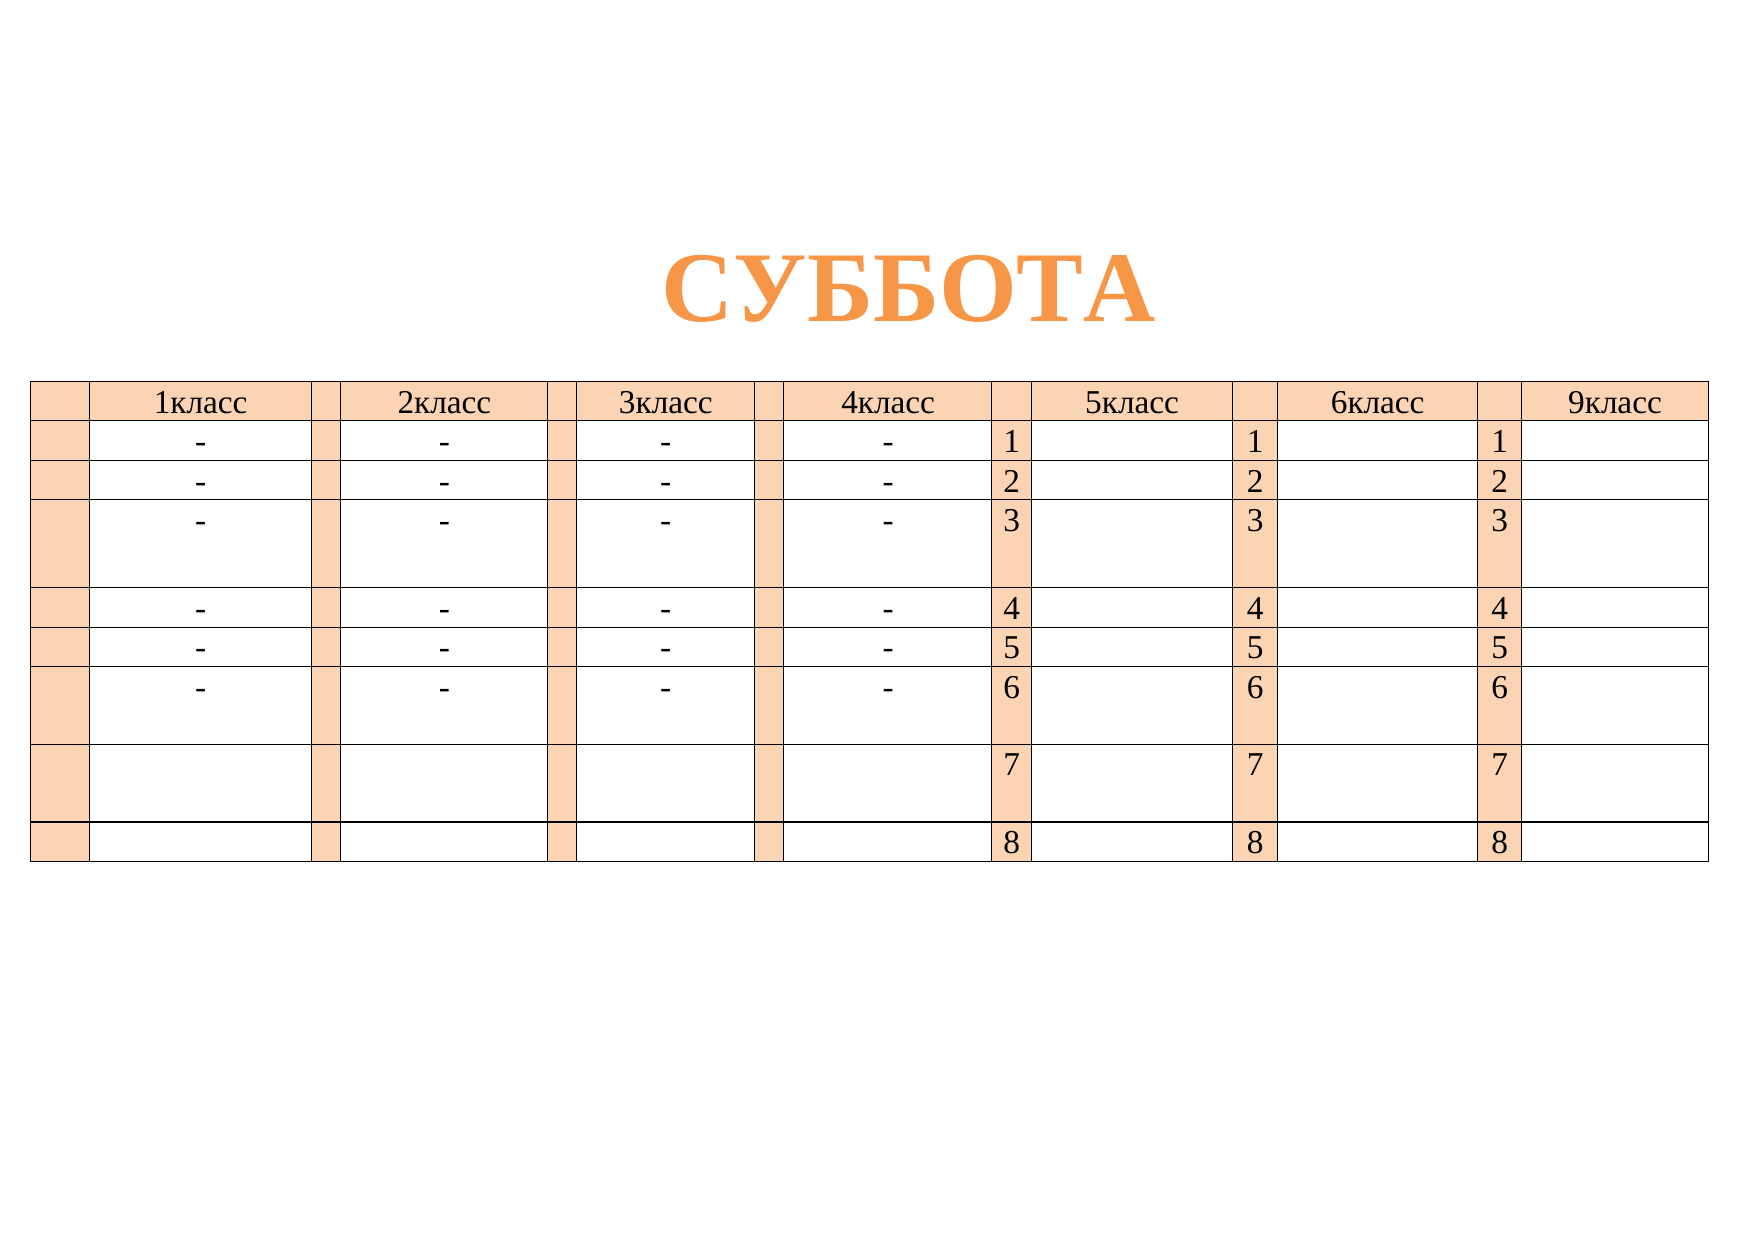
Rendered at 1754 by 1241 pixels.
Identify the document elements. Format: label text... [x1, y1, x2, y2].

table_cell 3 [1233, 500, 1277, 587]
table_cell [1522, 421, 1708, 460]
table_cell 2 [1233, 461, 1277, 499]
table_cell [755, 745, 783, 821]
table_cell 8 [992, 823, 1031, 861]
table_cell 4 [992, 588, 1031, 627]
table_cell - [90, 461, 311, 499]
table_cell - [577, 500, 754, 587]
table_cell - [577, 667, 754, 744]
table_cell [31, 588, 89, 627]
table_header [755, 382, 783, 420]
table_header 3класс [577, 382, 754, 420]
table_cell [1522, 461, 1708, 499]
table_cell - [90, 421, 311, 460]
table_cell [1278, 500, 1477, 587]
table_header 9класс [1522, 382, 1708, 420]
table_cell [341, 823, 547, 861]
table_cell - [784, 500, 991, 587]
table_cell [755, 421, 783, 460]
table_cell - [577, 461, 754, 499]
table_cell [31, 667, 89, 744]
table_cell [90, 745, 311, 821]
table_cell 7 [1233, 745, 1277, 821]
table_cell 3 [1478, 500, 1521, 587]
table_cell - [577, 421, 754, 460]
table_cell [1032, 588, 1232, 627]
table_cell [548, 421, 576, 460]
table_cell - [784, 421, 991, 460]
table_cell [1522, 628, 1708, 666]
table_cell [755, 500, 783, 587]
table_cell 6 [992, 667, 1031, 744]
table_cell [1278, 745, 1477, 821]
table_cell - [784, 628, 991, 666]
table_cell 6 [1233, 667, 1277, 744]
table_cell [755, 588, 783, 627]
table_cell [31, 823, 89, 861]
table_cell - [784, 461, 991, 499]
table_cell [312, 421, 340, 460]
table_cell - [341, 588, 547, 627]
table_header [31, 382, 89, 420]
table_cell [1032, 500, 1232, 587]
table_cell [755, 823, 783, 861]
table_cell 1 [1233, 421, 1277, 460]
table_cell - [90, 588, 311, 627]
table_cell [784, 823, 991, 861]
table_header 5класс [1032, 382, 1232, 420]
table_cell - [341, 421, 547, 460]
table_cell [1522, 823, 1708, 861]
table_cell 2 [1478, 461, 1521, 499]
table_cell [755, 628, 783, 666]
table_cell - [90, 667, 311, 744]
table_cell [548, 823, 576, 861]
table_cell [31, 461, 89, 499]
table_cell [1278, 628, 1477, 666]
table_header 6класс [1278, 382, 1477, 420]
table_cell 1 [992, 421, 1031, 460]
table_cell [31, 628, 89, 666]
table_cell [1522, 667, 1708, 744]
table_cell [1278, 823, 1477, 861]
table_cell [1522, 500, 1708, 587]
table_cell [31, 500, 89, 587]
table_cell - [90, 628, 311, 666]
table_cell [548, 745, 576, 821]
table_cell 8 [1478, 823, 1521, 861]
table_cell [548, 628, 576, 666]
table_cell [312, 588, 340, 627]
table_cell [1032, 628, 1232, 666]
table_cell 5 [1233, 628, 1277, 666]
table_cell 5 [1478, 628, 1521, 666]
table_cell [1278, 421, 1477, 460]
table_cell [312, 667, 340, 744]
table_cell - [341, 461, 547, 499]
table_cell [1522, 588, 1708, 627]
table_cell [755, 667, 783, 744]
table_header [312, 382, 340, 420]
table_cell - [577, 588, 754, 627]
table_cell 5 [992, 628, 1031, 666]
table_cell 2 [992, 461, 1031, 499]
table_cell [31, 745, 89, 821]
table_header [548, 382, 576, 420]
table_cell [784, 745, 991, 821]
table_header [1233, 382, 1277, 420]
table_cell [755, 461, 783, 499]
table_cell [1032, 421, 1232, 460]
table_cell [1032, 745, 1232, 821]
table_cell 1 [1478, 421, 1521, 460]
table_cell [312, 461, 340, 499]
table_cell [577, 745, 754, 821]
table_cell [31, 421, 89, 460]
table_cell [1278, 461, 1477, 499]
table_cell [1032, 667, 1232, 744]
table_cell [312, 628, 340, 666]
table_cell [312, 823, 340, 861]
table_cell [312, 500, 340, 587]
table_cell [548, 500, 576, 587]
table_cell [341, 745, 547, 821]
table_cell [1522, 745, 1708, 821]
table_cell 4 [1478, 588, 1521, 627]
table_cell 7 [992, 745, 1031, 821]
table_header [1478, 382, 1521, 420]
table_cell - [784, 588, 991, 627]
table_cell - [90, 500, 311, 587]
table_cell - [341, 628, 547, 666]
table_cell [1278, 667, 1477, 744]
table_cell [312, 745, 340, 821]
table_cell - [577, 628, 754, 666]
table_cell 3 [992, 500, 1031, 587]
table_cell [548, 588, 576, 627]
table_cell 6 [1478, 667, 1521, 744]
table_cell 4 [1233, 588, 1277, 627]
table_cell [1278, 588, 1477, 627]
table_header 4класс [784, 382, 991, 420]
table_header [992, 382, 1031, 420]
text СУББОТА [75, 228, 1742, 343]
table_cell [1032, 823, 1232, 861]
table_cell [90, 823, 311, 861]
table_cell - [341, 500, 547, 587]
table_cell 8 [1233, 823, 1277, 861]
table_cell 7 [1478, 745, 1521, 821]
table_header 2класс [341, 382, 547, 420]
table_cell [1032, 461, 1232, 499]
table_cell [548, 667, 576, 744]
table_cell [577, 823, 754, 861]
table_header 1класс [90, 382, 311, 420]
table_cell [548, 461, 576, 499]
table_cell - [341, 667, 547, 744]
table_cell - [784, 667, 991, 744]
